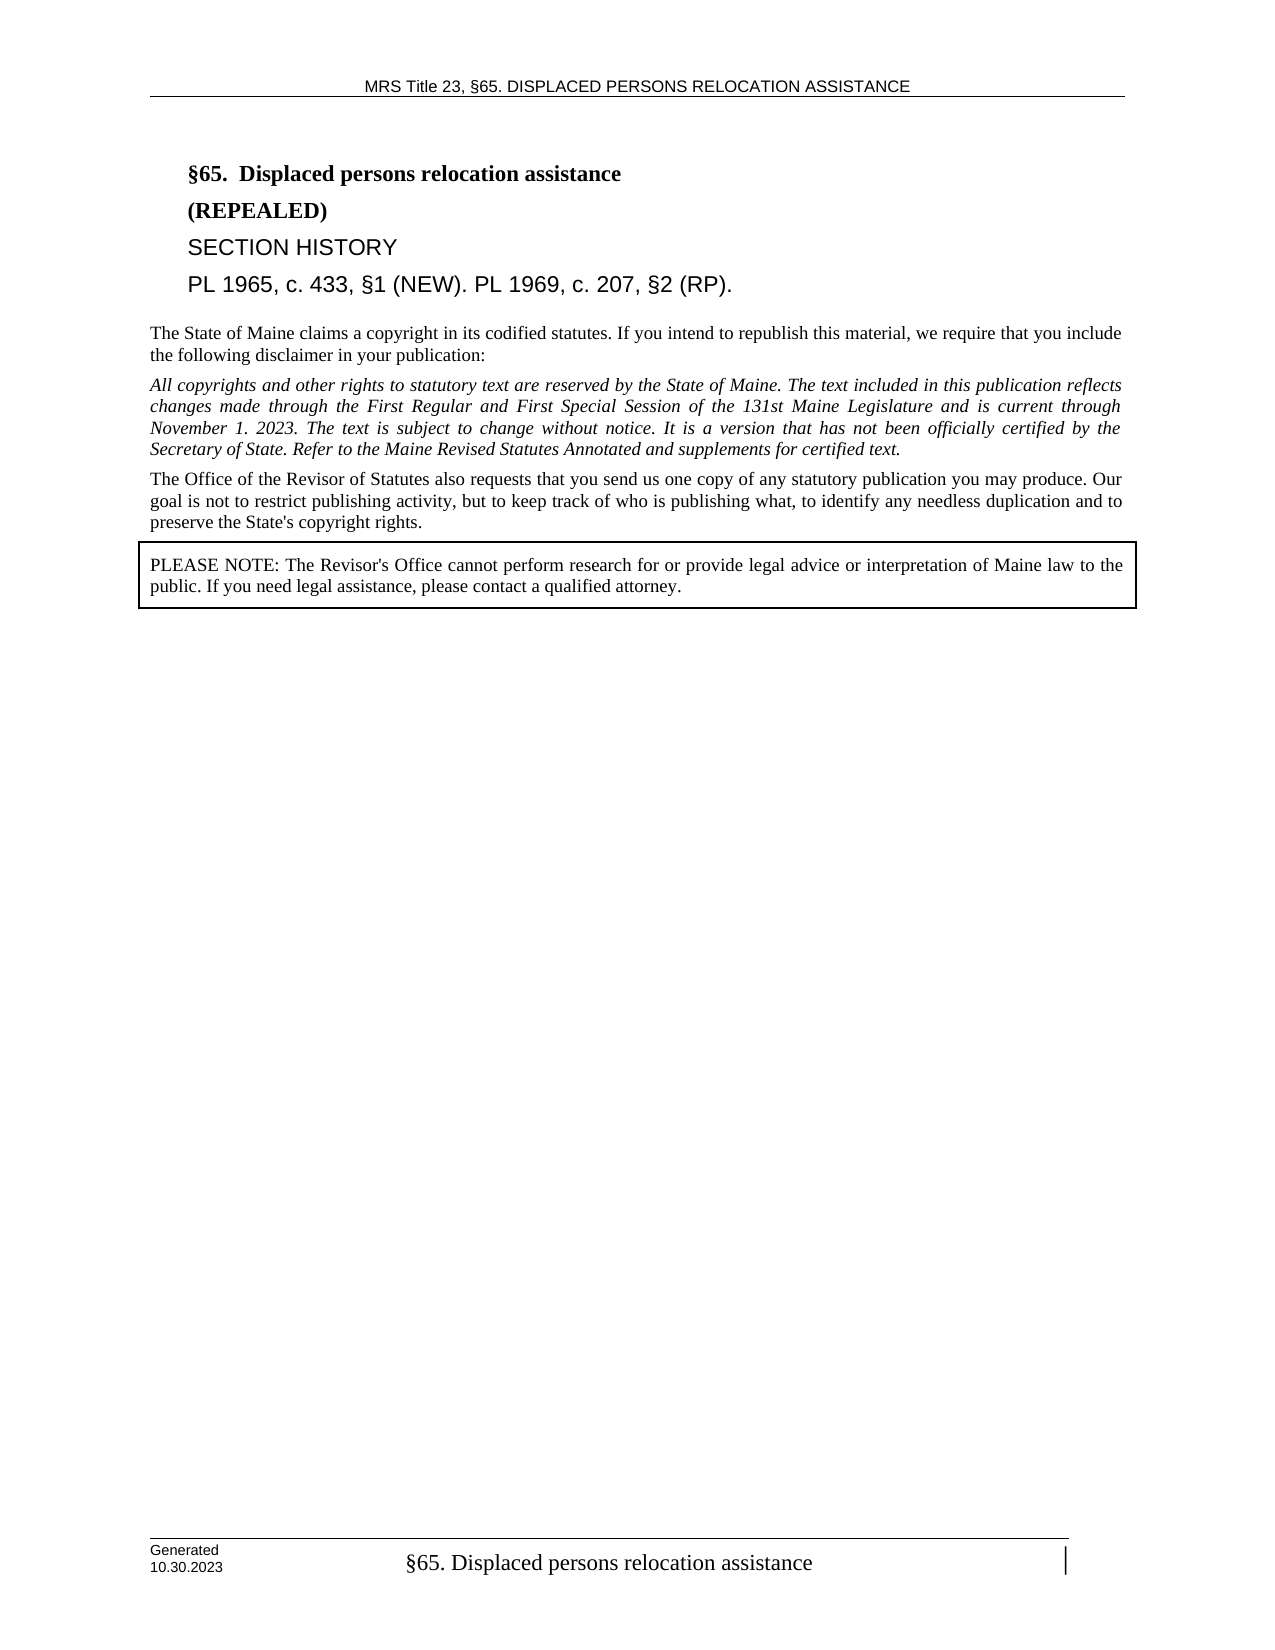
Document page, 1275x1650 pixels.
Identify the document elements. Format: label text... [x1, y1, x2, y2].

text §65. Displaced persons relocation assistance [187, 160, 1125, 187]
text PLEASE NOTE: The Revisor's Office cannot perform research for or provide legal advice or interpretation of Maine law to the public. If you need legal assistance, please contact a qualified attorney. [140, 543, 1135, 607]
text (REPEALED) [187, 197, 1125, 223]
text SECTION HISTORY [187, 234, 1125, 260]
text PL 1965, c. 433, §1 (NEW). PL 1969, c. 207, §2 (RP). [187, 271, 1125, 297]
text The State of Maine claims a copyright in its codified statutes. If you intend to republish this material, we require that you include the following disclaimer in your publication: [150, 322, 1125, 365]
text All copyrights and other rights to statutory text are reserved by the State of Maine. The text included in this publication reflects changes made through the First Regular and First Special Session of the 131st Maine Legislature and is current through November 1. 2023 . The text is subject to change without notice. It is a version that has not been officially certified by the Secretary of State. Refer to the Maine Revised Statutes Annotated and supplements for certified text. [150, 373, 1125, 460]
text The Office of the Revisor of Statutes also requests that you send us one copy of any statutory publication you may produce. Our goal is not to restrict publishing activity, but to keep track of who is publishing what, to identify any needless duplication and to preserve the State's copyright rights. [150, 468, 1125, 533]
